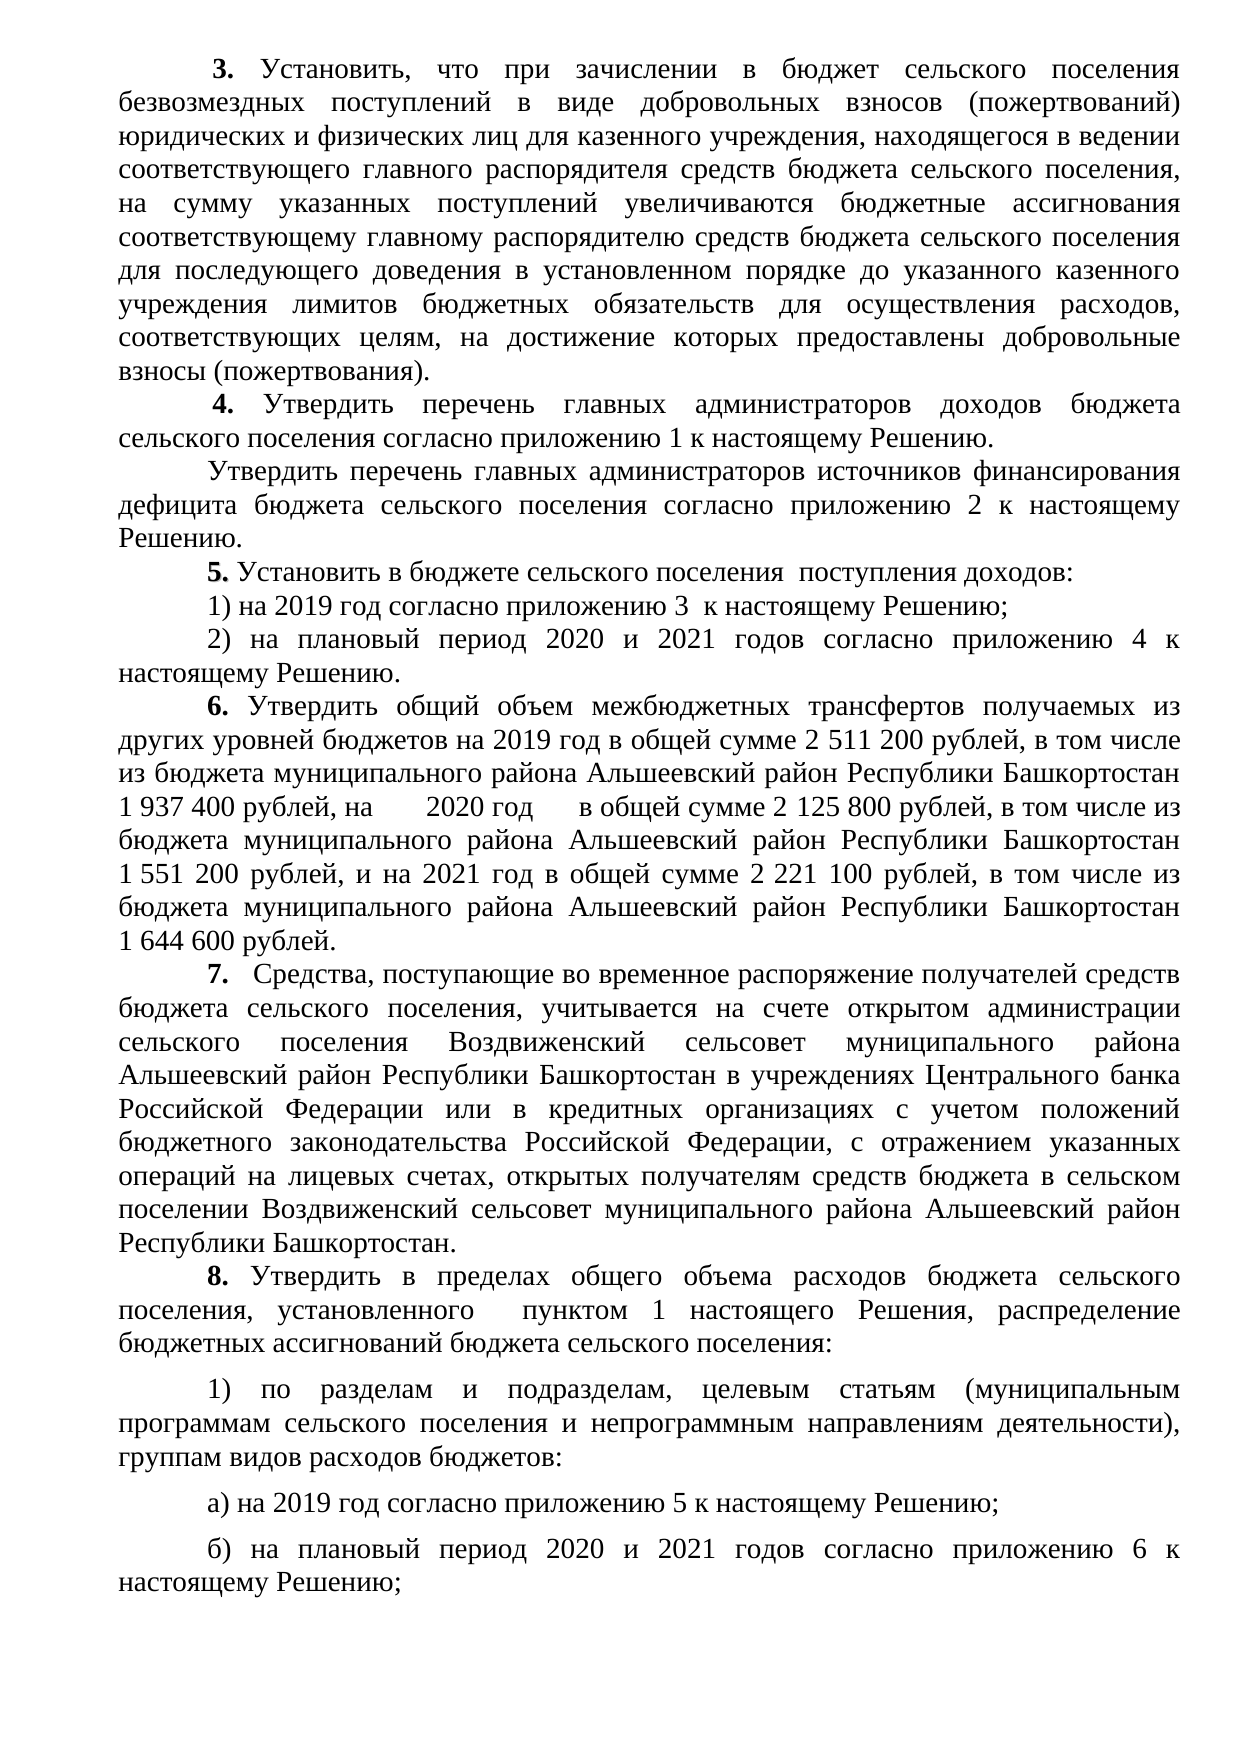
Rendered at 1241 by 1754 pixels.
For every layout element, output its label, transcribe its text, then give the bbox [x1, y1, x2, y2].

text 7. Средства, поступающие во временное распоряжение получателей средств бюджета сельского поселения, учитывается на счете открытом администрации сельского поселения Воздвиженский сельсовет муниципального района Альшеевский район Республики Башкортостан в учреждениях Центрального банка Российской Федерации или в кредитных организациях с учетом положений бюджетного законодательства Российской Федерации, с отражением указанных операций на лицевых счетах, открытых получателям средств бюджета в сельском поселении Воздвиженский сельсовет муниципального района Альшеевский район Республики Башкортостан. [118, 957, 1181, 1258]
text Утвердить перечень главных администраторов источников финансирования дефицита бюджета сельского поселения согласно приложению 2 к настоящему Решению. [118, 453, 1181, 554]
text 4. Утвердить перечень главных администраторов доходов бюджета сельского поселения согласно приложению 1 к настоящему Решению. [118, 386, 1181, 453]
text б) на плановый период 2020 и 2021 годов согласно приложению 6 к настоящему Решению; [118, 1531, 1181, 1598]
text а) на 2019 год согласно приложению 5 к настоящему Решению; [118, 1485, 1181, 1518]
text 3. Установить, что при зачислении в бюджет сельского поселения безвозмездных поступлений в виде добровольных взносов (пожертвований) юридических и физических лиц для казенного учреждения, находящегося в ведении соответствующего главного распорядителя средств бюджета сельского поселения, на сумму указанных поступлений увеличиваются бюджетные ассигнования соответствующему главному распорядителю средств бюджета сельского поселения для последующего доведения в установленном порядке до указанного казенного учреждения лимитов бюджетных обязательств для осуществления расходов, соответствующих целям, на достижение которых предоставлены добровольные взносы (пожертвования). [118, 51, 1181, 386]
text 8. Утвердить в пределах общего объема расходов бюджета сельского поселения, установленного пунктом 1 настоящего Решения, распределение бюджетных ассигнований бюджета сельского поселения: [118, 1258, 1181, 1359]
text 2) на плановый период 2020 и 2021 годов согласно приложению 4 к настоящему Решению. [118, 621, 1181, 688]
text 1) на 2019 год согласно приложению 3 к настоящему Решению; [118, 588, 1181, 621]
text 6. Утвердить общий объем межбюджетных трансфертов получаемых из других уровней бюджетов на 2019 год в общей сумме 2 511 200 рублей, в том числе из бюджета муниципального района Альшеевский район Республики Башкортостан 1 937 400 рублей, на 2020 год в общей сумме 2 125 800 рублей, в том числе из бюджета муниципального района Альшеевский район Республики Башкортостан 1 551 200 рублей, и на 2021 год в общей сумме 2 221 100 рублей, в том числе из бюджета муниципального района Альшеевский район Республики Башкортостан 1 644 600 рублей. [118, 688, 1181, 957]
text 5. Установить в бюджете сельского поселения поступления доходов: [118, 554, 1181, 588]
text 1) по разделам и подразделам, целевым статьям (муниципальным программам сельского поселения и непрограммным направлениям деятельности), группам видов расходов бюджетов: [118, 1372, 1181, 1472]
